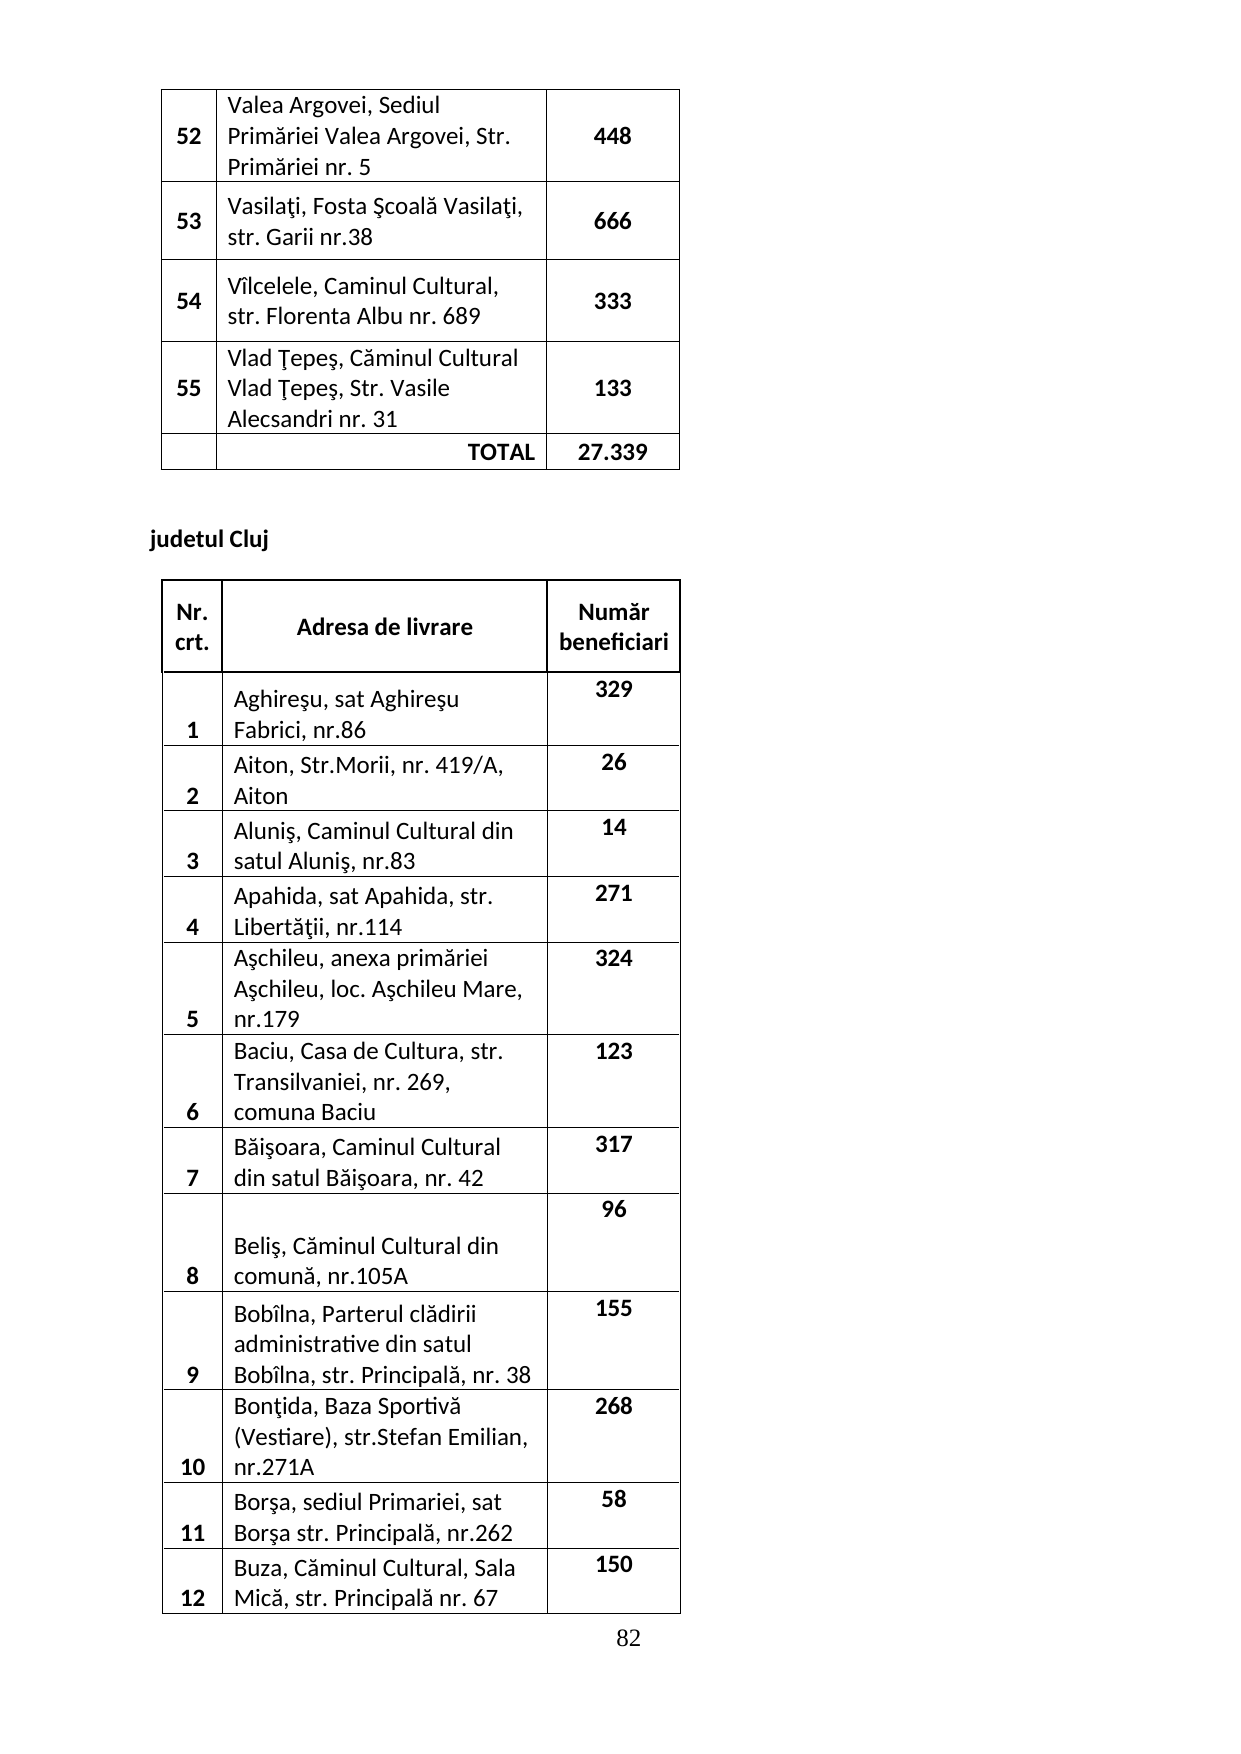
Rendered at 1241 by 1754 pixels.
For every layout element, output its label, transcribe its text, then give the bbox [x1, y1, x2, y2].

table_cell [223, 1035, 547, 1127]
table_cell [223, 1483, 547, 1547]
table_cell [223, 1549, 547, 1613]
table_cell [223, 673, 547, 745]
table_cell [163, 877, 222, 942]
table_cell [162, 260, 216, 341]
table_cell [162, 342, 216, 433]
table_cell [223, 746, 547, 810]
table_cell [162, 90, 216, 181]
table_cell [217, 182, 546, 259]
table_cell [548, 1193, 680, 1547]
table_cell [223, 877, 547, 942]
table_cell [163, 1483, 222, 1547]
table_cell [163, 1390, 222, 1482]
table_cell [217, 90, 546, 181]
text judetul Cluj [150, 523, 1107, 554]
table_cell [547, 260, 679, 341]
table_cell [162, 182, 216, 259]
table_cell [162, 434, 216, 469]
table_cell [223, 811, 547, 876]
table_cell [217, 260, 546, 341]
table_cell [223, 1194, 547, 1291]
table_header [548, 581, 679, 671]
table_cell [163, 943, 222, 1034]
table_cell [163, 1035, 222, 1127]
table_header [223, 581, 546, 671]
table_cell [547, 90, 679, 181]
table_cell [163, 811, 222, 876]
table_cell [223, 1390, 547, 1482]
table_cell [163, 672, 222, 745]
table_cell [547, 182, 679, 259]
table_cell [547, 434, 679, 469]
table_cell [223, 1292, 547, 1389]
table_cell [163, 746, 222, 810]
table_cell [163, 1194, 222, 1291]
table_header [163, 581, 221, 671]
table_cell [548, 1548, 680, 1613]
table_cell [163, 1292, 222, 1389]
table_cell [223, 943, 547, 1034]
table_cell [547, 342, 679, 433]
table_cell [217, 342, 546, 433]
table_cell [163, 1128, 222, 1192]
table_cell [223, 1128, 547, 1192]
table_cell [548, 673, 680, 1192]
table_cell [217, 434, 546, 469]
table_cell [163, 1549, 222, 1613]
